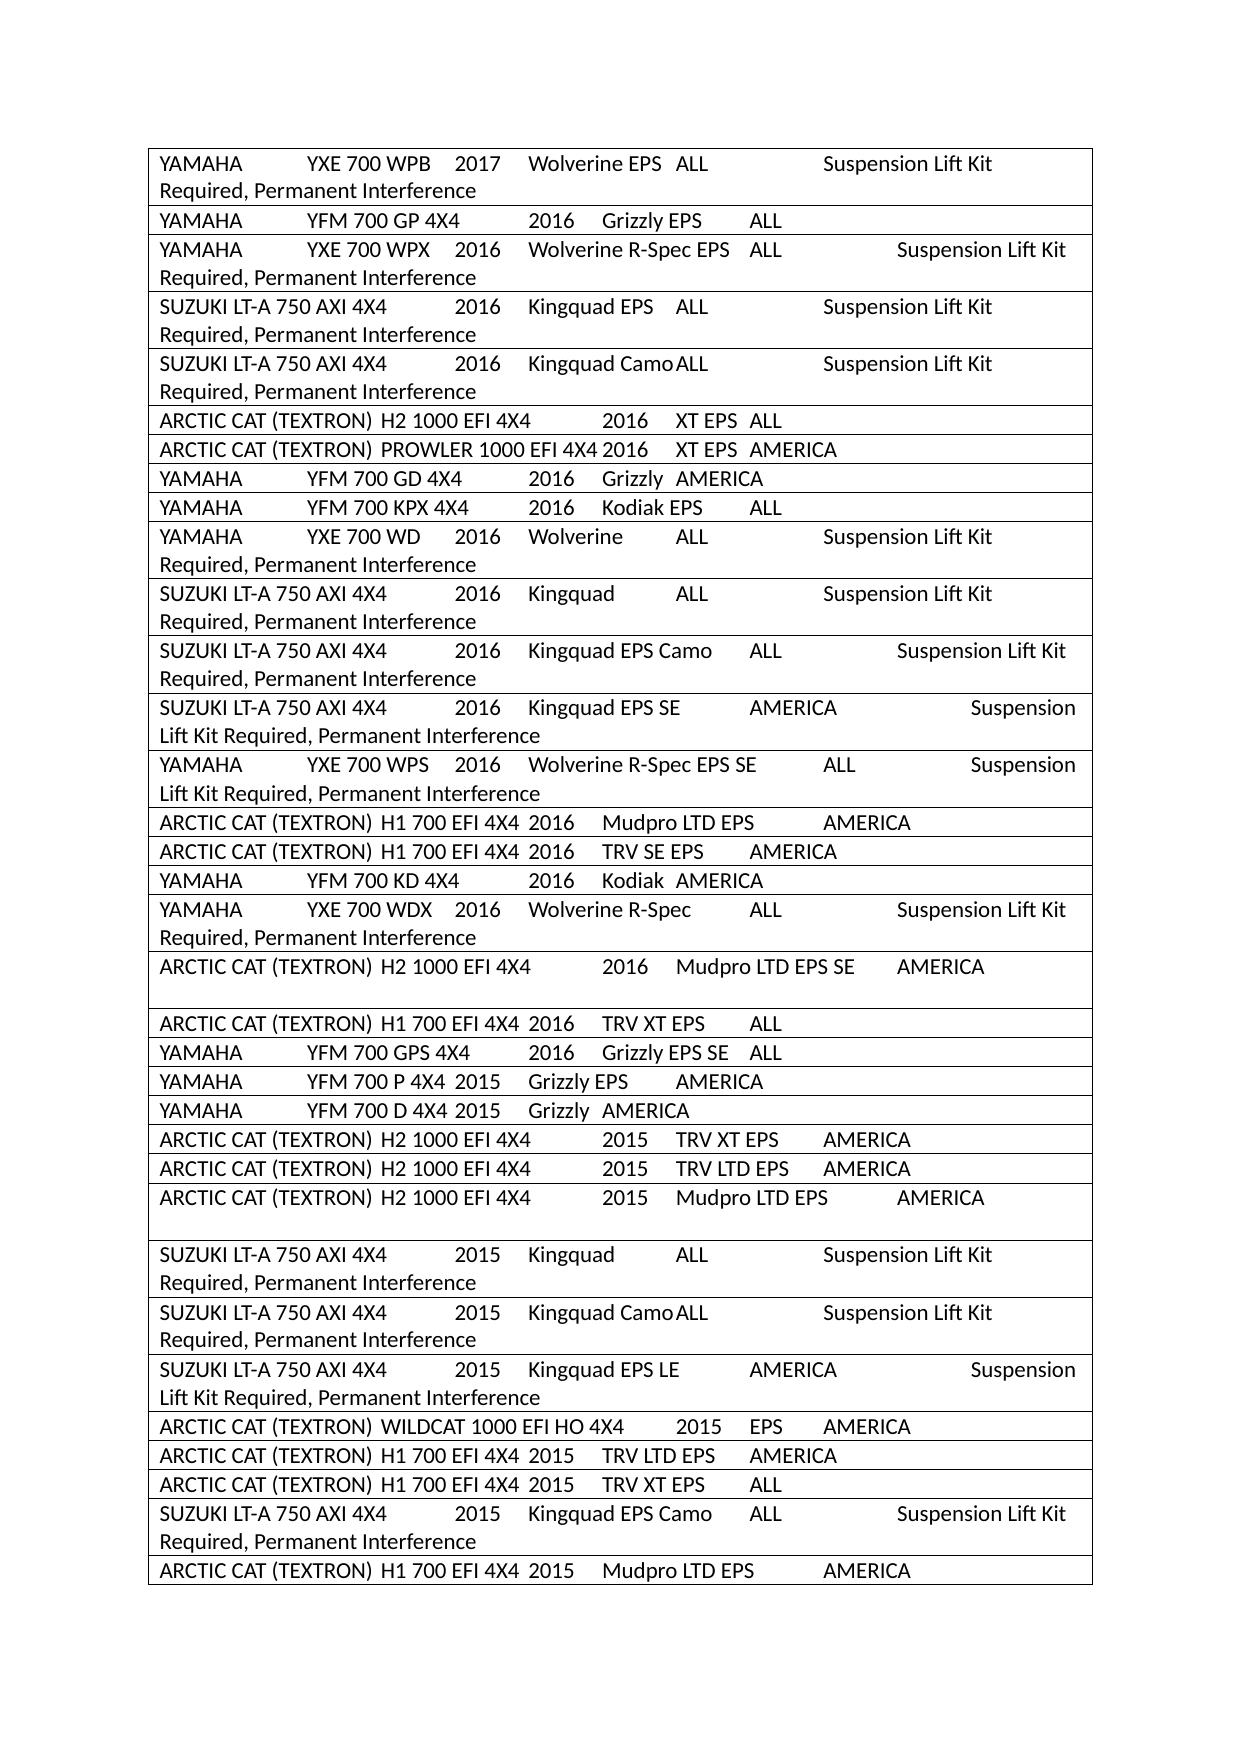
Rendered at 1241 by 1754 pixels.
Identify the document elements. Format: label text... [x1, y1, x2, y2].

table_cell SUZUKI LT-A 750 AXI 4X4 2015 Kingquad Camo ALL Suspension Lift Kit Required, Permanent Interference [149, 1298, 1092, 1354]
table_cell ARCTIC CAT (TEXTRON) H1 700 EFI 4X4 2016 Mudpro LTD EPS AMERICA [149, 808, 1092, 836]
table_cell YAMAHA YFM 700 GPS 4X4 2016 Grizzly EPS SE ALL [149, 1038, 1092, 1066]
table_cell SUZUKI LT-A 750 AXI 4X4 2016 Kingquad Camo ALL Suspension Lift Kit Required, Permanent Interference [149, 349, 1092, 405]
table_cell YAMAHA YFM 700 D 4X4 2015 Grizzly AMERICA [149, 1096, 1092, 1124]
table_cell SUZUKI LT-A 750 AXI 4X4 2016 Kingquad EPS Camo ALL Suspension Lift Kit Required, Permanent Interference [149, 636, 1092, 692]
table_cell YAMAHA YXE 700 WPX 2016 Wolverine R-Spec EPS ALL Suspension Lift Kit Required, Permanent Interference [149, 235, 1092, 291]
table_cell SUZUKI LT-A 750 AXI 4X4 2016 Kingquad EPS ALL Suspension Lift Kit Required, Permanent Interference [149, 292, 1092, 348]
table_cell ARCTIC CAT (TEXTRON) H2 1000 EFI 4X4 2015 TRV XT EPS AMERICA [149, 1125, 1092, 1153]
table_cell SUZUKI LT-A 750 AXI 4X4 2015 Kingquad ALL Suspension Lift Kit Required, Permanent Interference [149, 1241, 1092, 1297]
table_cell ARCTIC CAT (TEXTRON) H1 700 EFI 4X4 2015 Mudpro LTD EPS AMERICA [149, 1556, 1092, 1584]
table_cell YAMAHA YFM 700 KPX 4X4 2016 Kodiak EPS ALL [149, 493, 1092, 521]
table_cell YAMAHA YXE 700 WDX 2016 Wolverine R-Spec ALL Suspension Lift Kit Required, Permanent Interference [149, 895, 1092, 951]
table_cell YAMAHA YXE 700 WPS 2016 Wolverine R-Spec EPS SE ALL Suspension Lift Kit Required, Permanent Interference [149, 751, 1092, 807]
table_cell ARCTIC CAT (TEXTRON) H2 1000 EFI 4X4 2016 Mudpro LTD EPS SE AMERICA [149, 952, 1092, 1008]
table_cell ARCTIC CAT (TEXTRON) PROWLER 1000 EFI 4X4 2016 XT EPS AMERICA [149, 435, 1092, 463]
table_cell YAMAHA YFM 700 P 4X4 2015 Grizzly EPS AMERICA [149, 1067, 1092, 1095]
table_cell ARCTIC CAT (TEXTRON) H2 1000 EFI 4X4 2015 Mudpro LTD EPS AMERICA [149, 1184, 1092, 1239]
table_cell SUZUKI LT-A 750 AXI 4X4 2016 Kingquad ALL Suspension Lift Kit Required, Permanent Interference [149, 579, 1092, 635]
table_cell YAMAHA YFM 700 GD 4X4 2016 Grizzly AMERICA [149, 464, 1092, 492]
table_cell ARCTIC CAT (TEXTRON) WILDCAT 1000 EFI HO 4X4 2015 EPS AMERICA [149, 1412, 1092, 1440]
table_cell ARCTIC CAT (TEXTRON) H2 1000 EFI 4X4 2015 TRV LTD EPS AMERICA [149, 1154, 1092, 1182]
table_cell YAMAHA YXE 700 WPB 2017 Wolverine EPS ALL Suspension Lift Kit Required, Permanent Interference [149, 149, 1092, 205]
table_cell YAMAHA YXE 700 WD 2016 Wolverine ALL Suspension Lift Kit Required, Permanent Interference [149, 522, 1092, 578]
table_cell YAMAHA YFM 700 KD 4X4 2016 Kodiak AMERICA [149, 866, 1092, 894]
table_cell ARCTIC CAT (TEXTRON) H1 700 EFI 4X4 2016 TRV SE EPS AMERICA [149, 837, 1092, 865]
table_cell SUZUKI LT-A 750 AXI 4X4 2016 Kingquad EPS SE AMERICA Suspension Lift Kit Required, Permanent Interference [149, 694, 1092, 749]
table_cell ARCTIC CAT (TEXTRON) H1 700 EFI 4X4 2016 TRV XT EPS ALL [149, 1009, 1092, 1037]
table_cell SUZUKI LT-A 750 AXI 4X4 2015 Kingquad EPS LE AMERICA Suspension Lift Kit Required, Permanent Interference [149, 1355, 1092, 1411]
table_cell ARCTIC CAT (TEXTRON) H1 700 EFI 4X4 2015 TRV XT EPS ALL [149, 1470, 1092, 1498]
table_cell ARCTIC CAT (TEXTRON) H2 1000 EFI 4X4 2016 XT EPS ALL [149, 406, 1092, 434]
table_cell ARCTIC CAT (TEXTRON) H1 700 EFI 4X4 2015 TRV LTD EPS AMERICA [149, 1441, 1092, 1469]
table_cell YAMAHA YFM 700 GP 4X4 2016 Grizzly EPS ALL [149, 206, 1092, 234]
table_cell SUZUKI LT-A 750 AXI 4X4 2015 Kingquad EPS Camo ALL Suspension Lift Kit Required, Permanent Interference [149, 1499, 1092, 1555]
